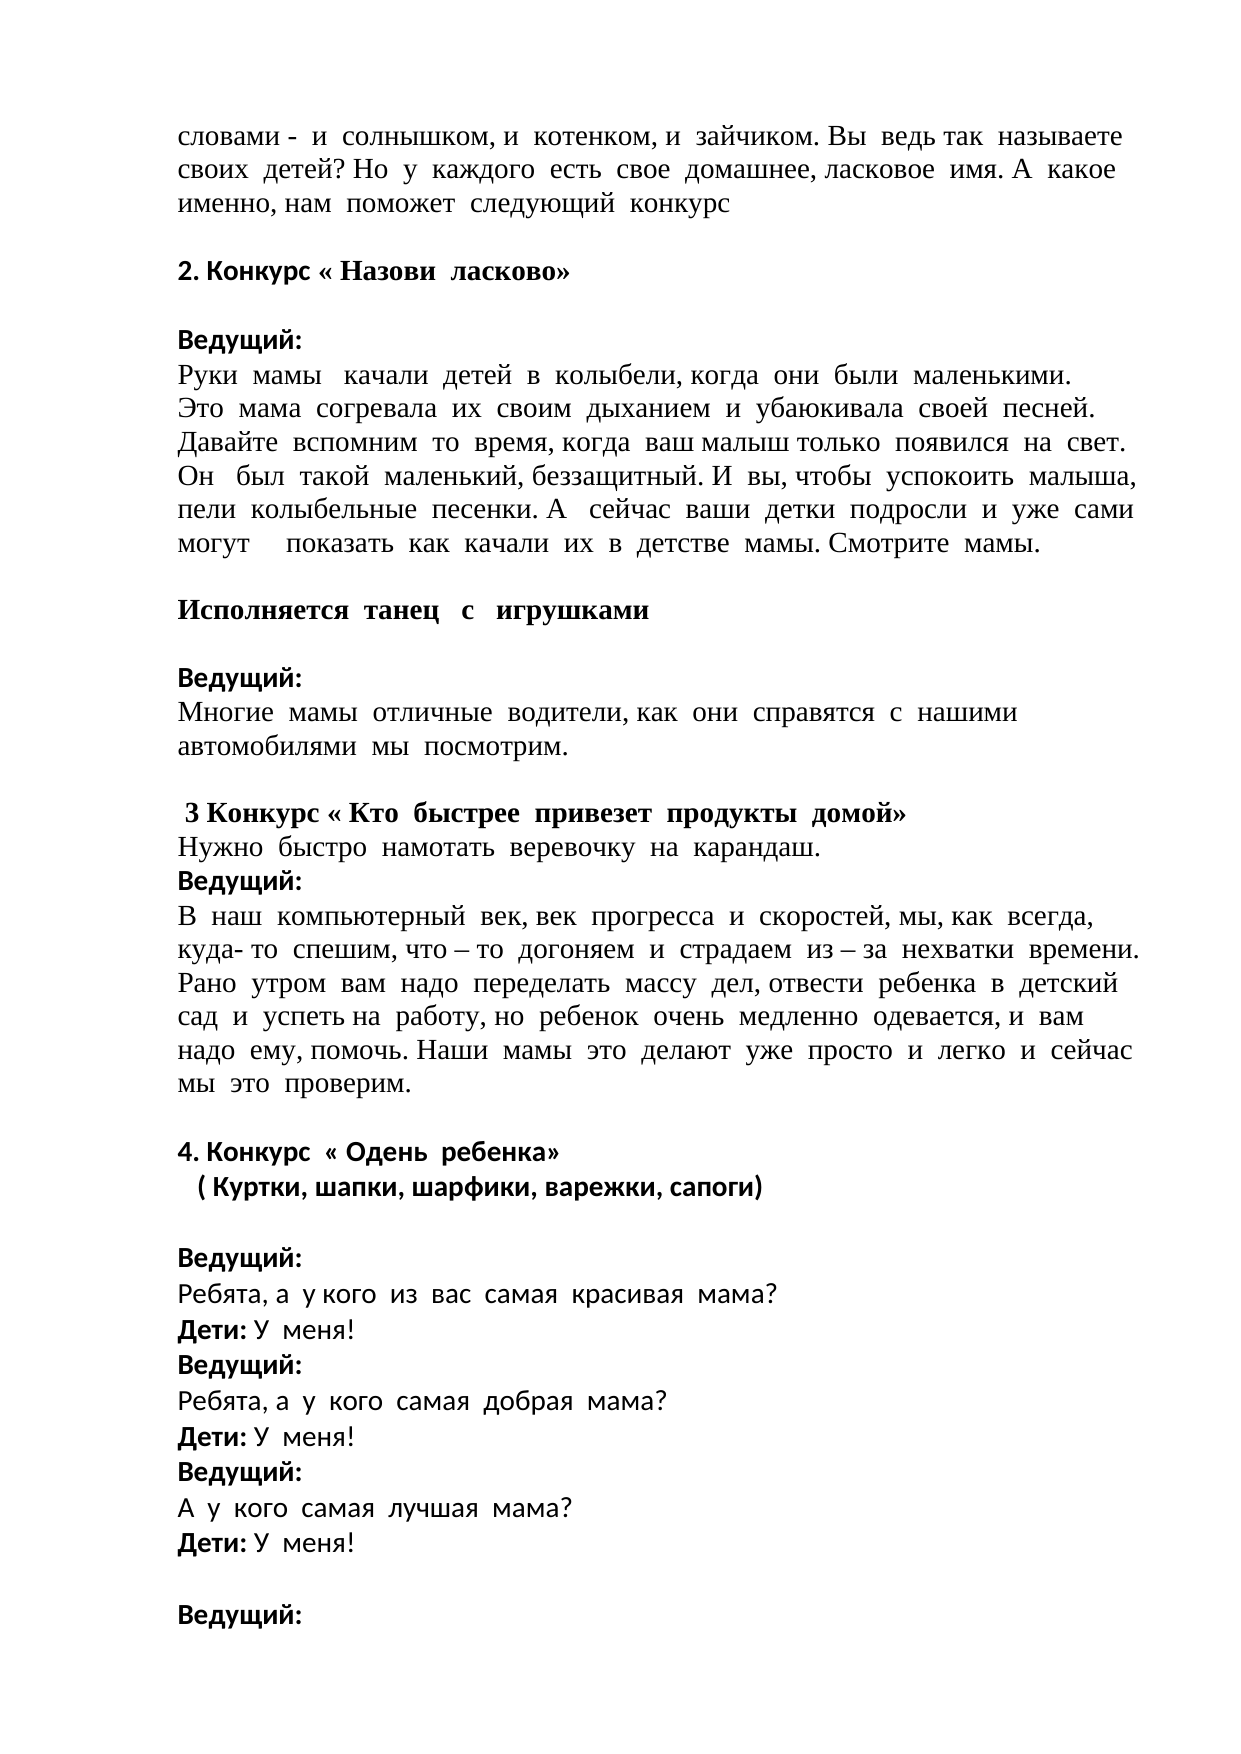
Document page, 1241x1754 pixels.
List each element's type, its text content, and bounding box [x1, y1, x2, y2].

text 3 Конкурс « Кто быстрее привезет продукты домой» [177, 795, 1152, 829]
text Нужно быстро намотать веревочку на карандаш. [177, 829, 1152, 862]
text Исполняется танец с игрушками [177, 592, 1152, 625]
text Это мама согревала их своим дыханием и убаюкивала своей песней. Давайте вспомним то время, когда ваш малыш только появился на свет. Он был такой маленький, беззащитный. И вы, чтобы успокоить малыша, пели колыбельные песенки. А сейчас ваши детки подросли и уже сами могут показать как качали их в детстве мамы. Смотрите мамы. [177, 391, 1152, 558]
text Руки мамы качали детей в колыбели, когда они были маленькими. [177, 357, 1152, 391]
text Многие мамы отличные водители, как они справятся с нашими автомобилями мы посмотрим. [177, 694, 1152, 762]
text Ведущий: [177, 659, 1152, 694]
text Ведущий: [177, 1346, 1152, 1382]
text Ведущий: [177, 1239, 1152, 1275]
text Ведущий: [177, 1453, 1152, 1489]
text Дети: У меня! [177, 1418, 1152, 1453]
text Дети: У меня! [177, 1524, 1152, 1560]
text А у кого самая лучшая мама? [177, 1489, 1152, 1524]
text Ведущий: [177, 862, 1152, 898]
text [177, 118, 1152, 219]
text Ведущий: [177, 321, 1152, 357]
text Ребята, а у кого самая добрая мама? [177, 1382, 1152, 1418]
text В наш компьютерный век, век прогресса и скоростей, мы, как всегда, куда- то спешим, что – то догоняем и страдаем из – за нехватки времени. [177, 898, 1152, 965]
text Рано утром вам надо переделать массу дел, отвести ребенка в детский сад и успеть на работу, но ребенок очень медленно одевается, и вам надо ему, помочь. Наши мамы это делают уже просто и легко и сейчас мы это проверим. [177, 965, 1152, 1099]
text Ведущий: [177, 1596, 1152, 1631]
text ( Куртки, шапки, шарфики, варежки, сапоги) [177, 1168, 1152, 1204]
text 4. Конкурс « Одень ребенка» [177, 1133, 1152, 1168]
text Ребята, а у кого из вас самая красивая мама? [177, 1275, 1152, 1311]
text Дети: У меня! [177, 1311, 1152, 1346]
text 2. Конкурс « Назови ласково» [177, 252, 1152, 288]
